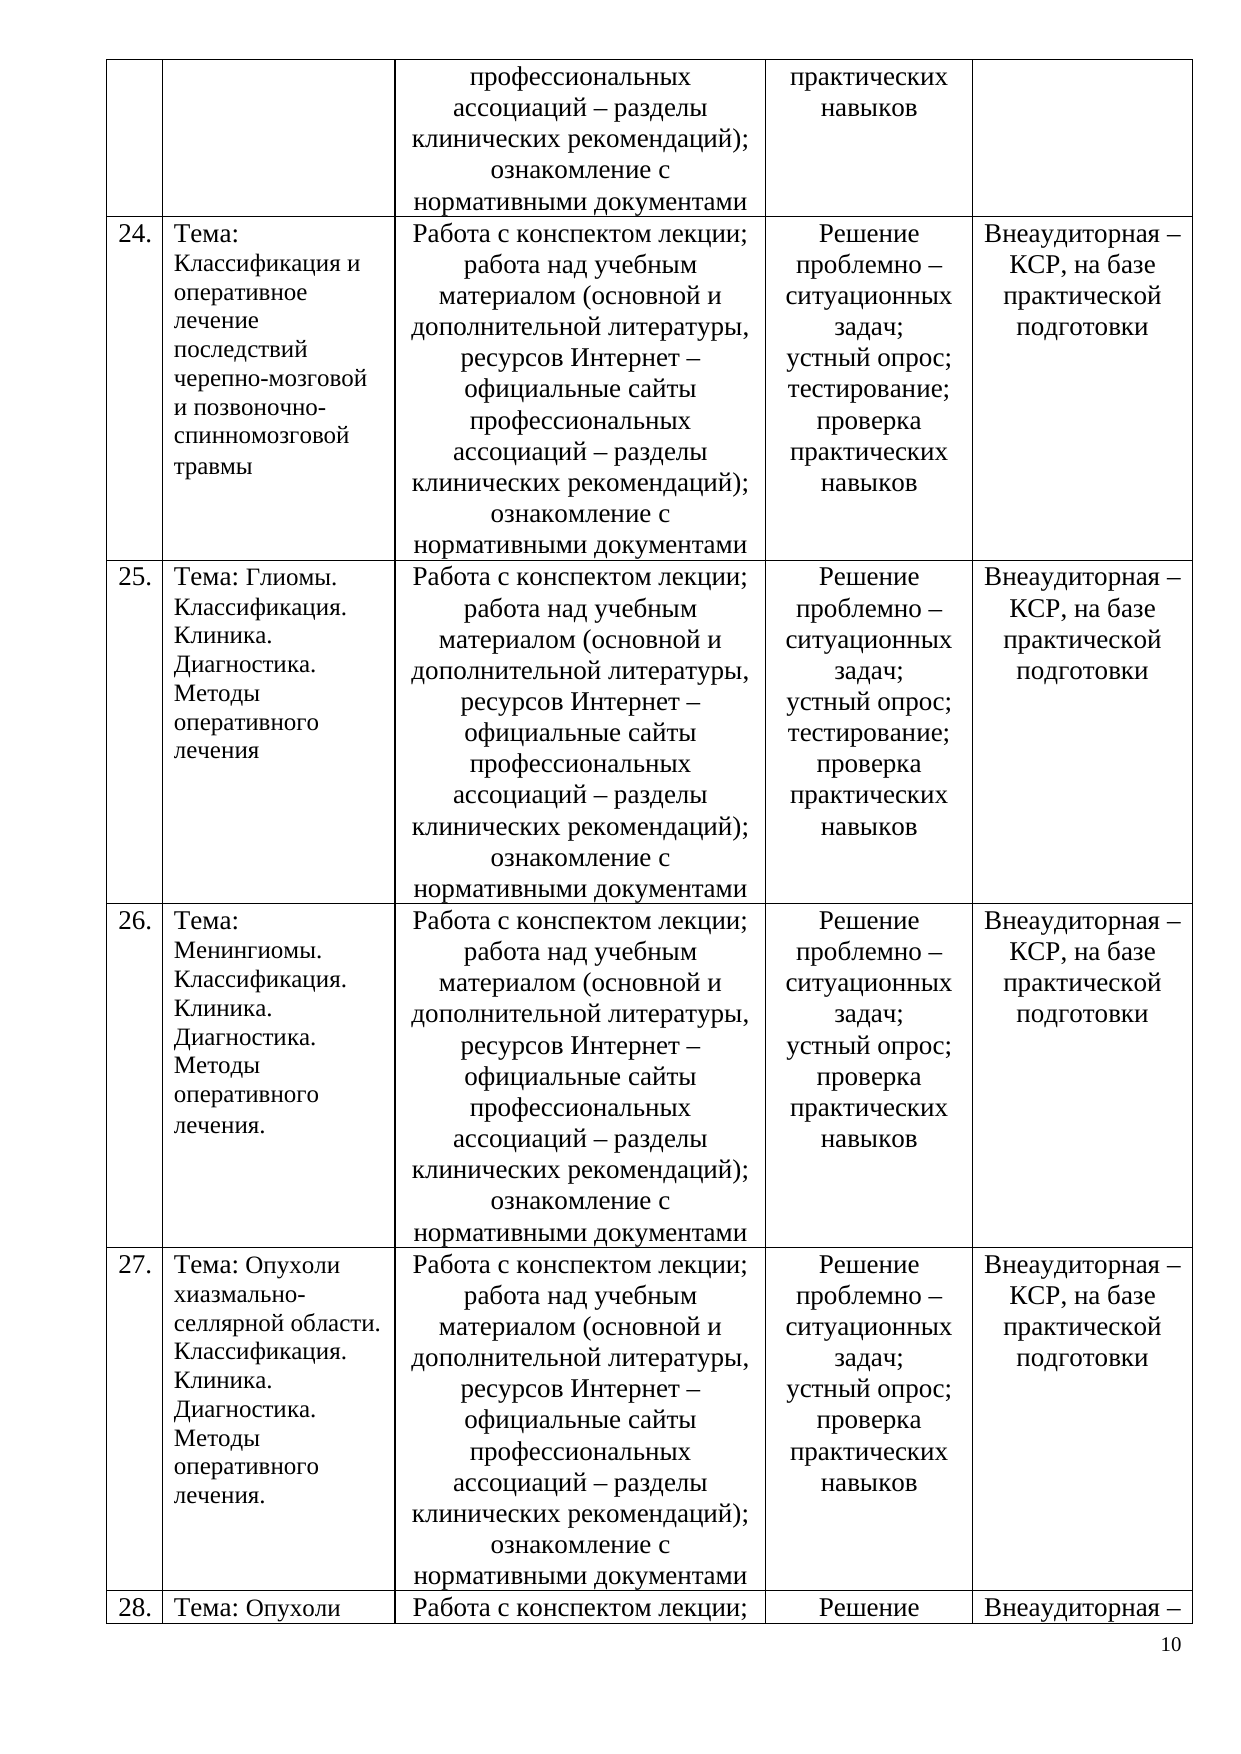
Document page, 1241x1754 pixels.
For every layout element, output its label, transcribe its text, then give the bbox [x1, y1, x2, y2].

table_cell Внеаудиторная – КСР, на базе практической подготовки [973, 561, 1192, 903]
table_cell Внеаудиторная – КСР, на базе практической подготовки [973, 217, 1192, 559]
table_cell Решение проблемно – ситуационных задач; устный опрос; тестирование; проверка практических навыков [766, 561, 972, 903]
table_cell Решение проблемно – ситуационных задач; устный опрос; тестирование; проверка практических навыков [766, 217, 972, 559]
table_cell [973, 60, 1192, 216]
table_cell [973, 1591, 1192, 1623]
table_cell [107, 1591, 162, 1623]
table_cell Тема: Менингиомы. Классификация. Клиника. Диагностика. Методы оперативного лечения. [163, 904, 394, 1247]
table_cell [163, 1591, 394, 1623]
table_cell Решение проблемно – ситуационных задач; устный опрос; проверка практических навыков [766, 1248, 972, 1590]
table_cell [107, 904, 162, 1247]
table_cell Тема: Глиомы. Классификация. Клиника. Диагностика. Методы оперативного лечения [163, 561, 394, 903]
table_cell Решение проблемно – ситуационных задач; устный опрос; проверка практических навыков [766, 904, 972, 1247]
table_cell [107, 561, 162, 903]
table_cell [766, 60, 972, 216]
table_cell Тема: Опухоли хиазмально-селлярной области. Классификация. Клиника. Диагностика. Методы оперативного лечения. [163, 1248, 394, 1590]
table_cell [766, 1591, 972, 1623]
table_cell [396, 60, 765, 216]
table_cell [163, 60, 394, 216]
table_cell Тема: Классификация и оперативное лечение последствий черепно-мозговой и позвоночно-спинномозговой травмы [163, 217, 394, 559]
table_cell [107, 1248, 162, 1590]
table_cell Внеаудиторная – КСР, на базе практической подготовки [973, 904, 1192, 1247]
table_cell [107, 60, 162, 216]
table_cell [396, 1591, 765, 1623]
table_cell Внеаудиторная – КСР, на базе практической подготовки [973, 1248, 1192, 1590]
table_cell [107, 217, 162, 559]
